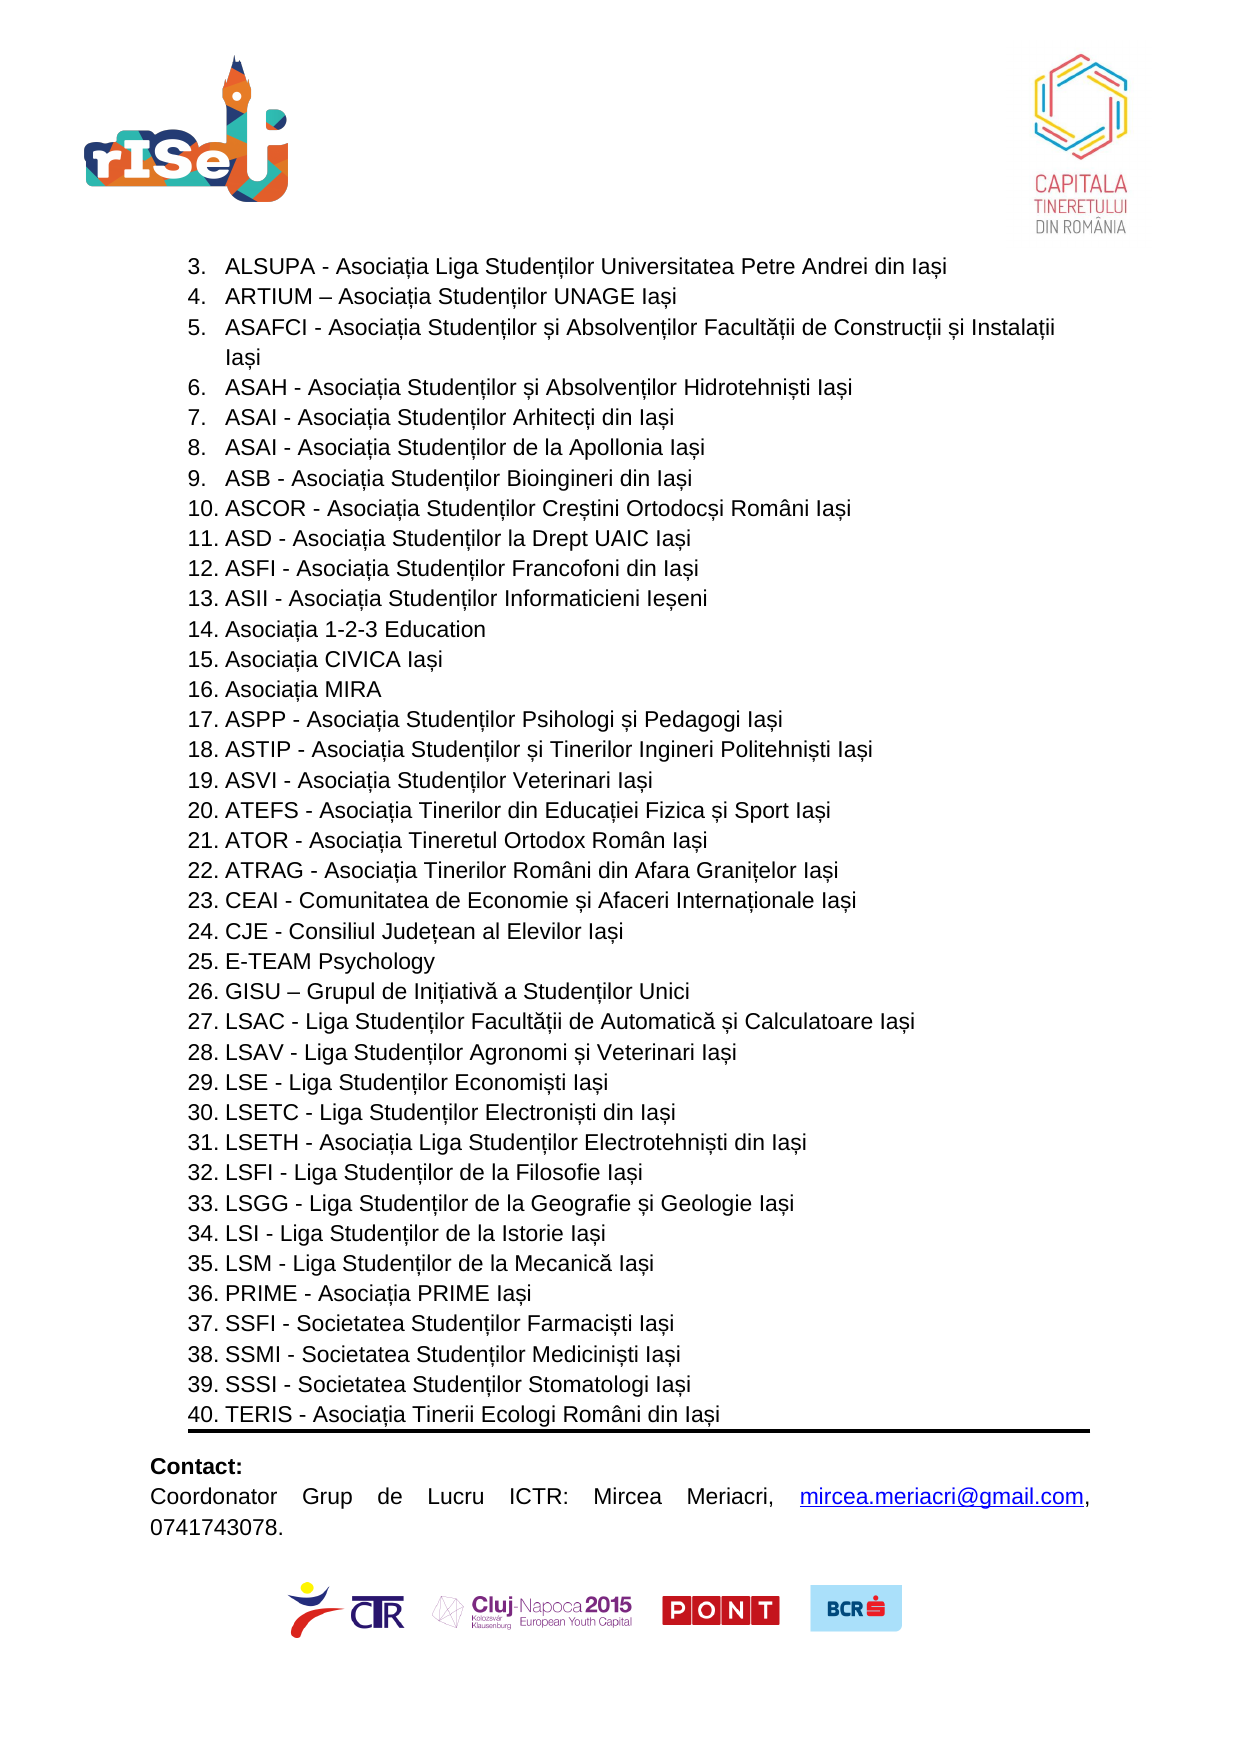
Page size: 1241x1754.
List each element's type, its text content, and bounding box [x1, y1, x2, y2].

list ALSUPA - Asociația Liga Studenților Universitatea Petre Andrei din Iași [187, 253, 1090, 279]
list ASB - Asociația Studenților Bioingineri din Iași [187, 464, 1090, 491]
list ATRAG - Asociația Tinerilor Români din Afara Granițelor Iași [187, 857, 1090, 884]
list ASAI - Asociația Studenților de la Apollonia Iași [187, 434, 1090, 461]
list ATOR - Asociația Tineretul Ortodox Român Iași [187, 827, 1090, 853]
list LSGG - Liga Studenților de la Geografie și Geologie Iași [187, 1189, 1090, 1216]
list ASFI - Asociația Studenților Francofoni din Iași [187, 555, 1090, 582]
list Asociația CIVICA Iași [187, 646, 1090, 672]
list LSM - Liga Studenților de la Mecanică Iași [187, 1250, 1090, 1276]
list SSFI - Societatea Studenților Farmaciști Iași [187, 1310, 1090, 1337]
list ASAH - Asociația Studenților și Absolvenților Hidrotehniști Iași [187, 374, 1090, 400]
list TERIS - Asociația Tinerii Ecologi Români din Iași [187, 1401, 1090, 1433]
list E-TEAM Psychology [187, 948, 1090, 974]
list LSETH - Asociația Liga Studenților Electrotehniști din Iași [187, 1129, 1090, 1156]
text Coordonator Grup de Lucru ICTR: Mircea Meriacri, mircea.meriacri@gmail.com, 0741743078. [150, 1483, 1090, 1540]
list CEAI - Comunitatea de Economie și Afaceri Internaționale Iași [187, 887, 1090, 914]
list SSSI - Societatea Studenților Stomatologi Iași [187, 1371, 1090, 1397]
list LSE - Liga Studenților Economiști Iași [187, 1069, 1090, 1095]
list ASTIP - Asociația Studenților și Tinerilor Ingineri Politehniști Iași [187, 736, 1090, 763]
list PRIME - Asociația PRIME Iași [187, 1280, 1090, 1307]
list LSI - Liga Studenților de la Istorie Iași [187, 1220, 1090, 1246]
list LSAV - Liga Studenților Agronomi și Veterinari Iași [187, 1038, 1090, 1065]
list ASAI - Asociația Studenților Arhitecți din Iași [187, 404, 1090, 431]
list LSFI - Liga Studenților de la Filosofie Iași [187, 1159, 1090, 1186]
list ARTIUM – Asociația Studenților UNAGE Iași [187, 283, 1090, 310]
list ASVI - Asociația Studenților Veterinari Iași [187, 767, 1090, 793]
list ATEFS - Asociația Tinerilor din Educației Fizica și Sport Iași [187, 797, 1090, 823]
list ASPP - Asociația Studenților Psihologi și Pedagogi Iași [187, 706, 1090, 733]
picture [1006, 40, 1153, 248]
list ASII - Asociația Studenților Informaticieni Ieșeni [187, 585, 1090, 612]
picture [268, 1562, 918, 1654]
list GISU – Grupul de Inițiativă a Studenților Unici [187, 978, 1090, 1004]
list Asociația 1-2-3 Education [187, 616, 1090, 642]
list CJE - Consiliul Județean al Elevilor Iași [187, 918, 1090, 944]
picture [79, 50, 293, 207]
list ASAFCI - Asociația Studenților și Absolvenților Facultății de Construcții și Instalații Iași [187, 313, 1090, 370]
list LSAC - Liga Studenților Facultății de Automatică și Calculatoare Iași [187, 1008, 1090, 1035]
text Contact: [150, 1453, 1090, 1479]
list ASCOR - Asociația Studenților Creștini Ortodocși Români Iași [187, 495, 1090, 521]
list SSMI - Societatea Studenților Mediciniști Iași [187, 1341, 1090, 1367]
list LSETC - Liga Studenților Electroniști din Iași [187, 1099, 1090, 1125]
list ASD - Asociația Studenților la Drept UAIC Iași [187, 525, 1090, 551]
list Asociația MIRA [187, 676, 1090, 702]
